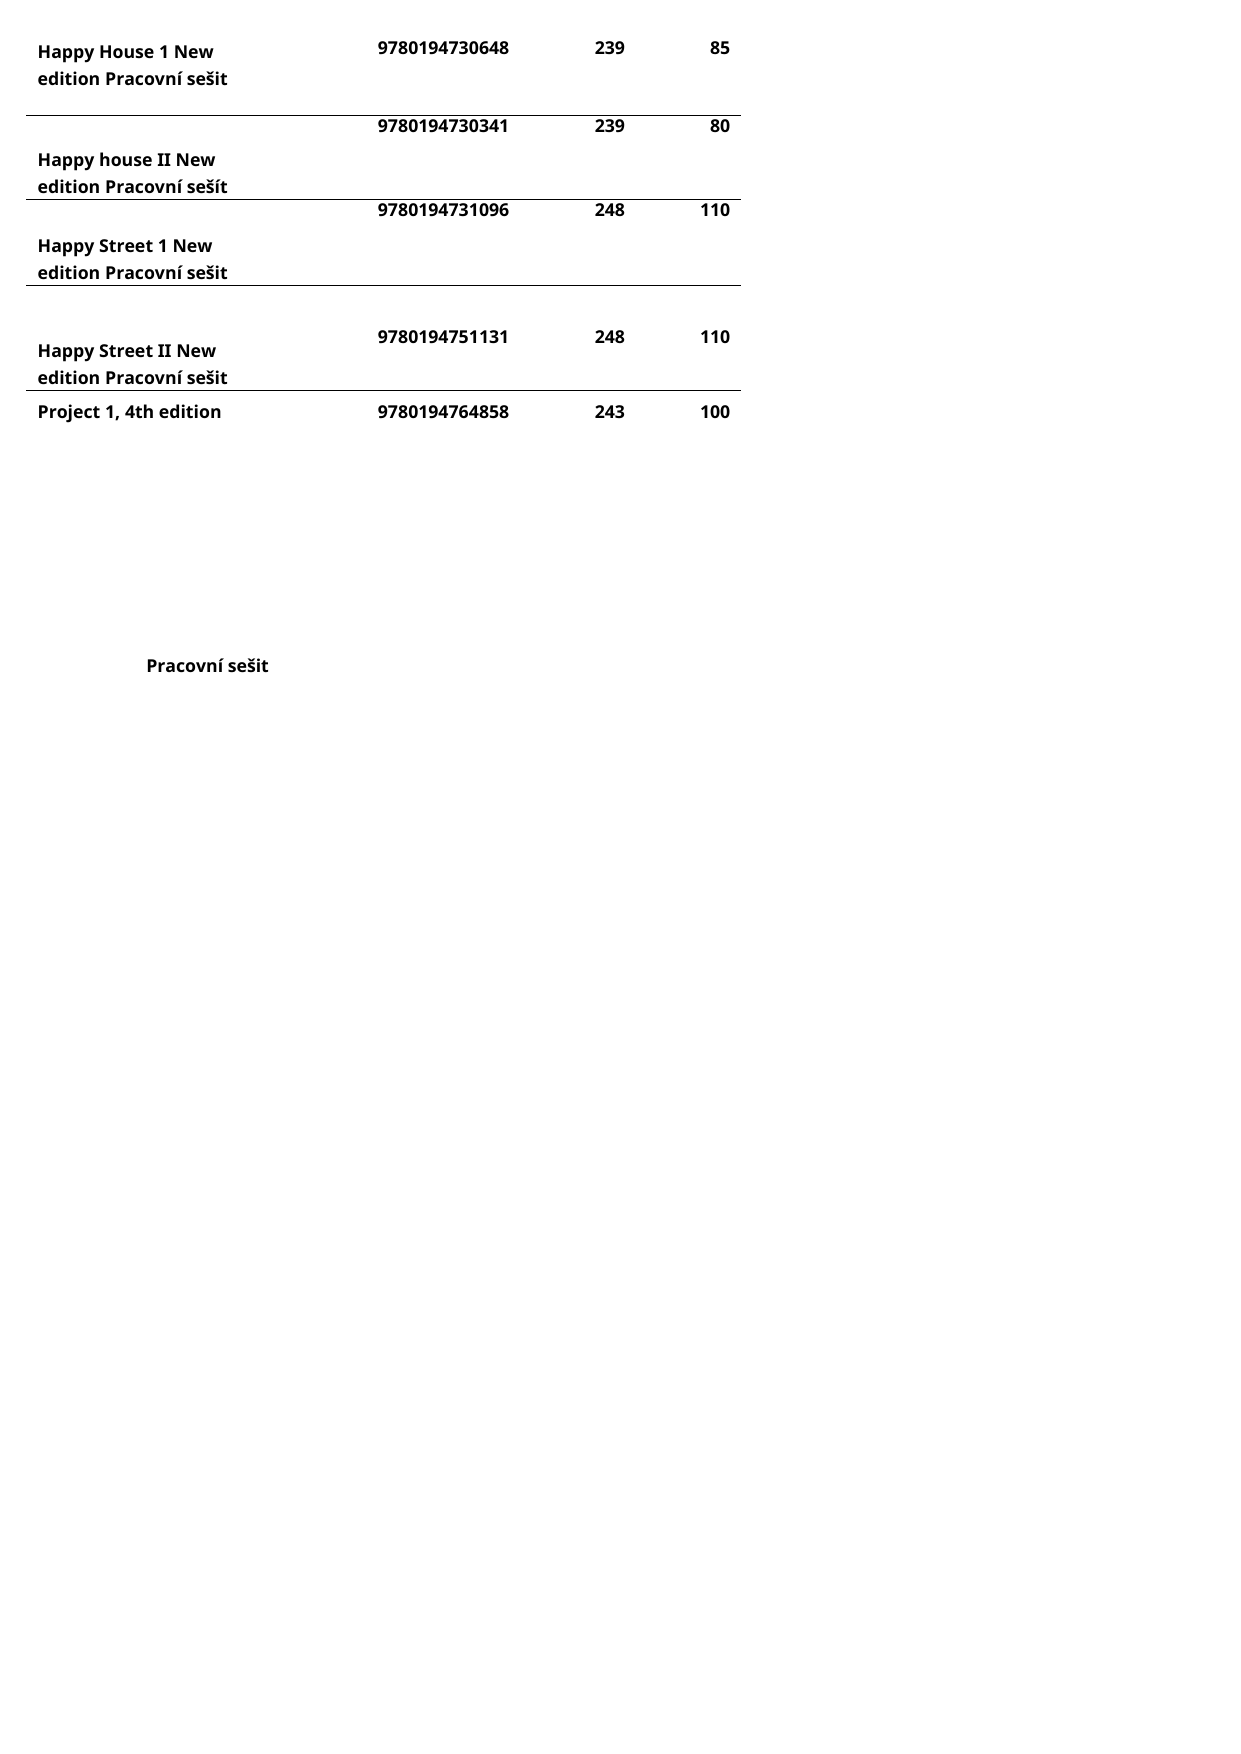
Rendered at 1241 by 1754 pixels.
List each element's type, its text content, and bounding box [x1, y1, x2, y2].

table_cell 110 [663, 286, 741, 389]
text Pracovní sešit [146, 656, 269, 677]
table_header Happy House 1 New edition Pracovní sešit [26, 38, 289, 114]
table_cell 239 [556, 116, 663, 199]
table_header 239 [556, 38, 663, 114]
table_cell 243 [556, 391, 663, 423]
table_cell 248 [556, 200, 663, 284]
table_cell Project 1, 4th edition [26, 391, 289, 423]
table_cell 9780194731096 [289, 200, 556, 284]
table_cell 9780194751131 [289, 286, 556, 389]
table_cell Happy Street 1 New edition Pracovní sešit [26, 200, 289, 284]
table_cell 100 [663, 391, 741, 423]
table_cell 9780194730341 [289, 116, 556, 199]
table_cell 110 [663, 200, 741, 284]
table_cell Happy Street II New edition Pracovní sešit [26, 286, 289, 389]
table_header 9780194730648 [289, 38, 556, 114]
table_cell 80 [663, 116, 741, 199]
table_cell 248 [556, 286, 663, 389]
table_header 85 [663, 38, 741, 114]
table_cell 9780194764858 [289, 391, 556, 423]
table_cell Happy house II New edition Pracovní sešít [26, 116, 289, 199]
